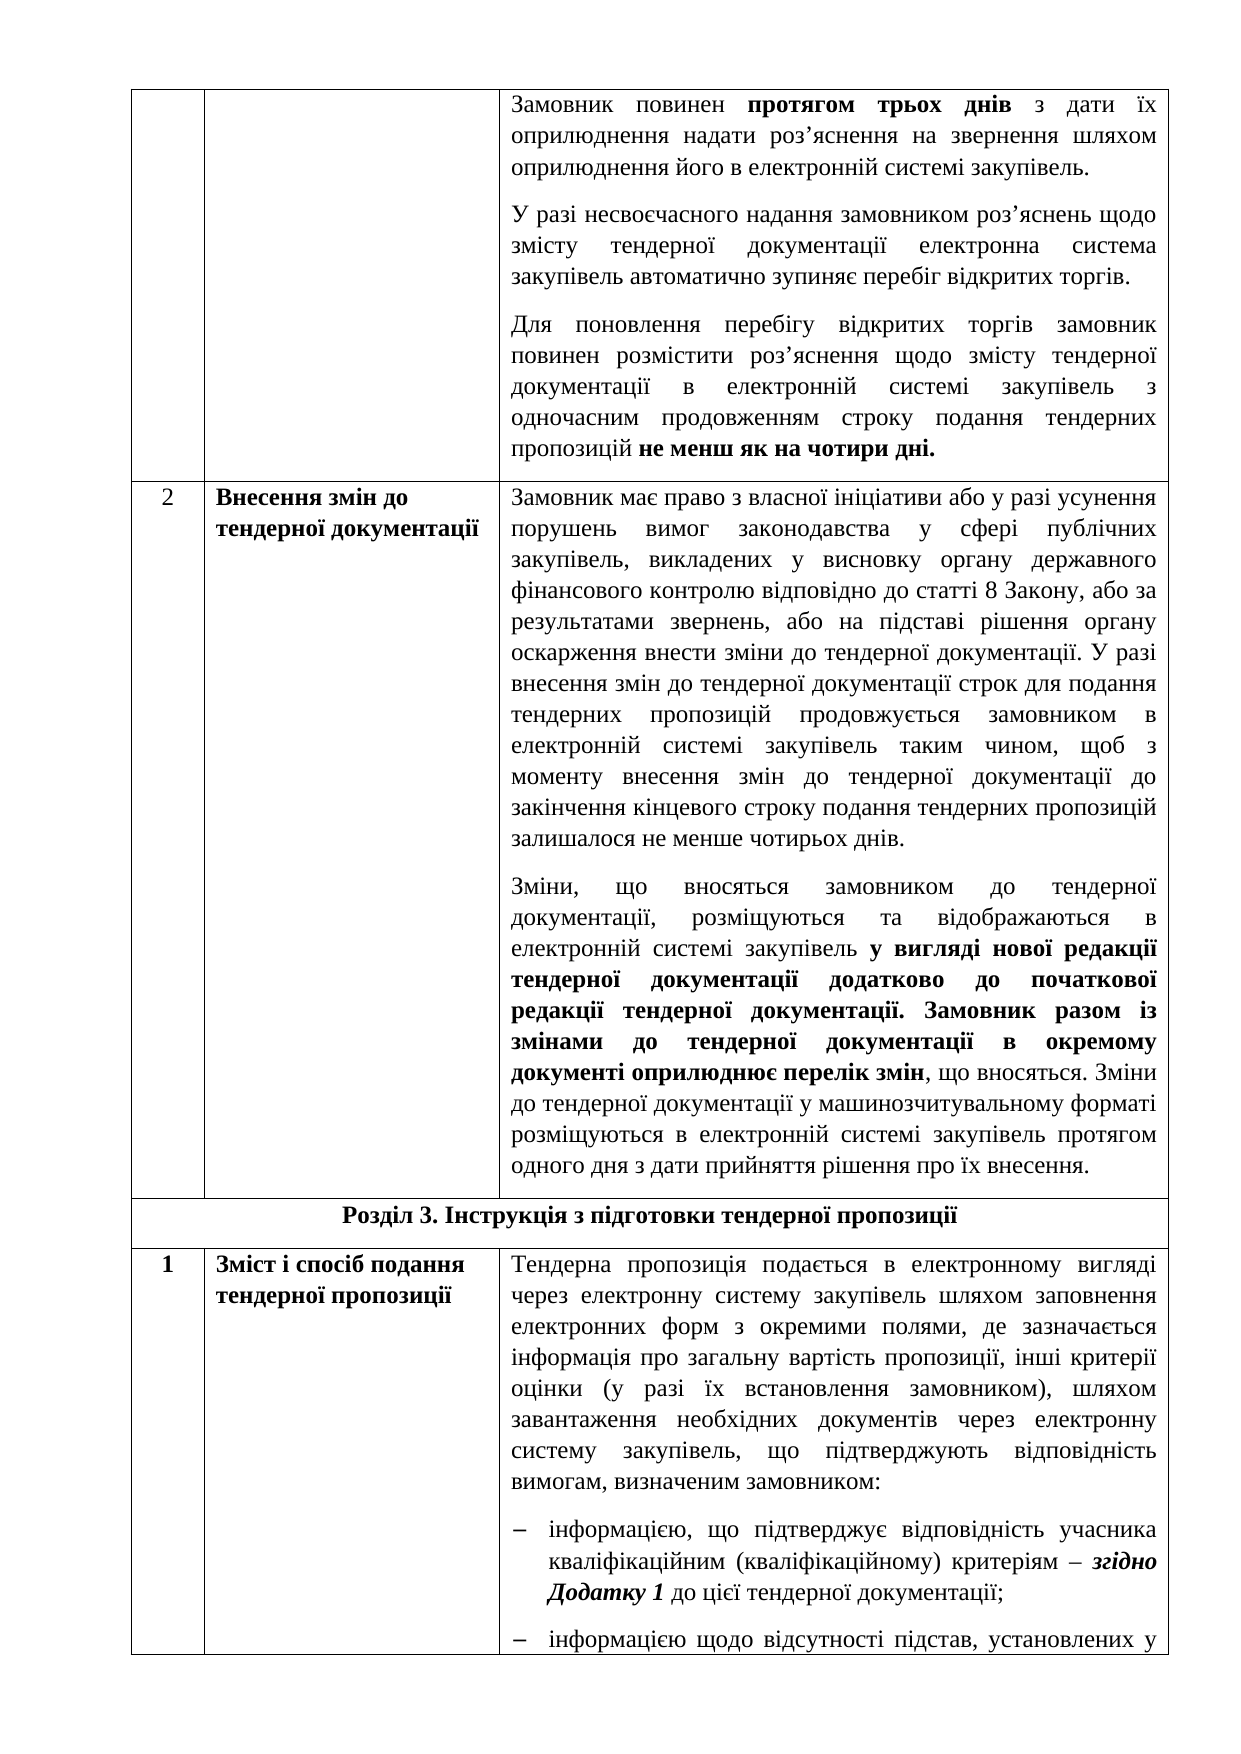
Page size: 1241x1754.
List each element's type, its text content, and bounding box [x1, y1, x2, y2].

table_cell Внесення змін до тендерної документації [205, 482, 499, 1198]
table_cell Замовник має право з власної ініціативи або у разі усунення порушень вимог законодавства у сфері публічних закупівель, викладених у висновку органу державного фінансового контролю відповідно до статті 8 Закону, або за результатами звернень, або на підставі рішення органу оскарження внести зміни до тендерної документації. У разі внесення змін до тендерної документації строк для подання тендерних пропозицій продовжується замовником в електронній системі закупівель таким чином, щоб з моменту внесення змін до тендерної документації до закінчення кінцевого строку подання тендерних пропозицій залишалося не менше чотирьох днів. Зміни, що вносяться замовником до тендерної документації, розміщуються та відображаються в електронній системі закупівель у вигляді нової редакції тендерної документації додатково до початкової редакції тендерної документації. Замовник разом із змінами до тендерної документації в окремому документі оприлюднює перелік змін, що вносяться. Зміни до тендерної документації у машинозчитувальному форматі розміщуються в електронній системі закупівель протягом одного дня з дати прийняття рішення про їх внесення. [500, 482, 1168, 1198]
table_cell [500, 1249, 1168, 1654]
table_cell 1 [132, 90, 204, 481]
table_cell Розділ 3. Інструкція з підготовки тендерної пропозиції [132, 1199, 1168, 1248]
table_cell 2 [132, 482, 204, 1198]
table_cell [205, 1249, 499, 1654]
table_cell 1 [132, 1249, 204, 1654]
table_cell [205, 90, 499, 481]
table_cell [500, 90, 1168, 481]
